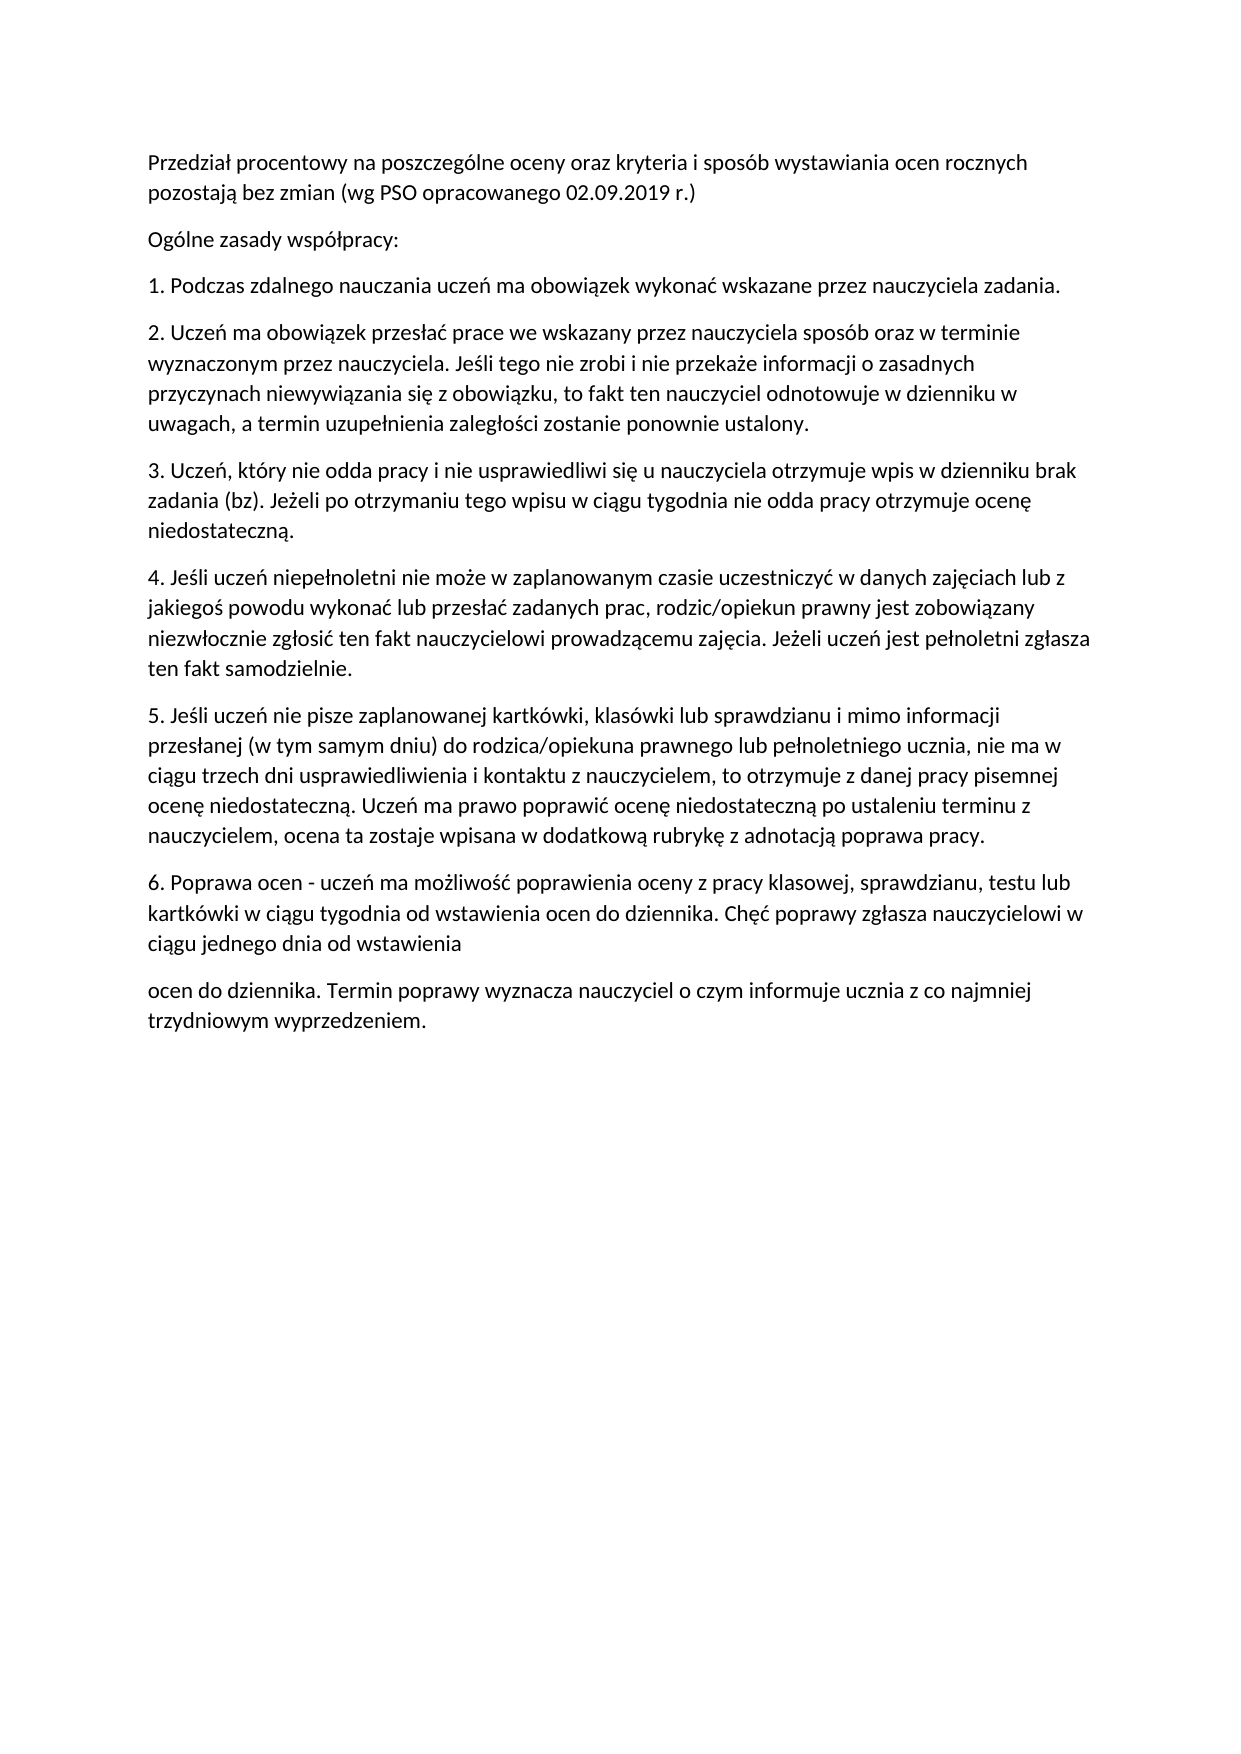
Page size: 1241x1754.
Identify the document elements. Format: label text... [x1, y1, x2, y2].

text Ogólne zasady współpracy: [148, 225, 1093, 253]
text Przedział procentowy na poszczególne oceny oraz kryteria i sposób wystawiania ocen rocznych pozostają bez zmian (wg PSO opracowanego 02.09.2019 r.) [148, 148, 1093, 206]
text 2. Uczeń ma obowiązek przesłać prace we wskazany przez nauczyciela sposób oraz w terminie wyznaczonym przez nauczyciela. Jeśli tego nie zrobi i nie przekaże informacji o zasadnych przyczynach niewywiązania się z obowiązku, to fakt ten nauczyciel odnotowuje w dzienniku w uwagach, a termin uzupełnienia zaległości zostanie ponownie ustalony. [148, 318, 1093, 437]
text ocen do dziennika. Termin poprawy wyznacza nauczyciel o czym informuje ucznia z co najmniej trzydniowym wyprzedzeniem. [148, 976, 1093, 1034]
text 4. Jeśli uczeń niepełnoletni nie może w zaplanowanym czasie uczestniczyć w danych zajęciach lub z jakiegoś powodu wykonać lub przesłać zadanych prac, rodzic/opiekun prawny jest zobowiązany niezwłocznie zgłosić ten fakt nauczycielowi prowadzącemu zajęcia. Jeżeli uczeń jest pełnoletni zgłasza ten fakt samodzielnie. [148, 563, 1093, 682]
text 1. Podczas zdalnego nauczania uczeń ma obowiązek wykonać wskazane przez nauczyciela zadania. [148, 272, 1093, 299]
text 6. Poprawa ocen - uczeń ma możliwość poprawienia oceny z pracy klasowej, sprawdzianu, testu lub kartkówki w ciągu tygodnia od wstawienia ocen do dziennika. Chęć poprawy zgłasza nauczycielowi w ciągu jednego dnia od wstawienia [148, 868, 1093, 957]
text 3. Uczeń, który nie odda pracy i nie usprawiedliwi się u nauczyciela otrzymuje wpis w dzienniku brak zadania (bz). Jeżeli po otrzymaniu tego wpisu w ciągu tygodnia nie odda pracy otrzymuje ocenę niedostateczną. [148, 456, 1093, 544]
text 5. Jeśli uczeń nie pisze zaplanowanej kartkówki, klasówki lub sprawdzianu i mimo informacji przesłanej (w tym samym dniu) do rodzica/opiekuna prawnego lub pełnoletniego ucznia, nie ma w ciągu trzech dni usprawiedliwienia i kontaktu z nauczycielem, to otrzymuje z danej pracy pisemnej ocenę niedostateczną. Uczeń ma prawo poprawić ocenę niedostateczną po ustaleniu terminu z nauczycielem, ocena ta zostaje wpisana w dodatkową rubrykę z adnotacją poprawa pracy. [148, 701, 1093, 849]
